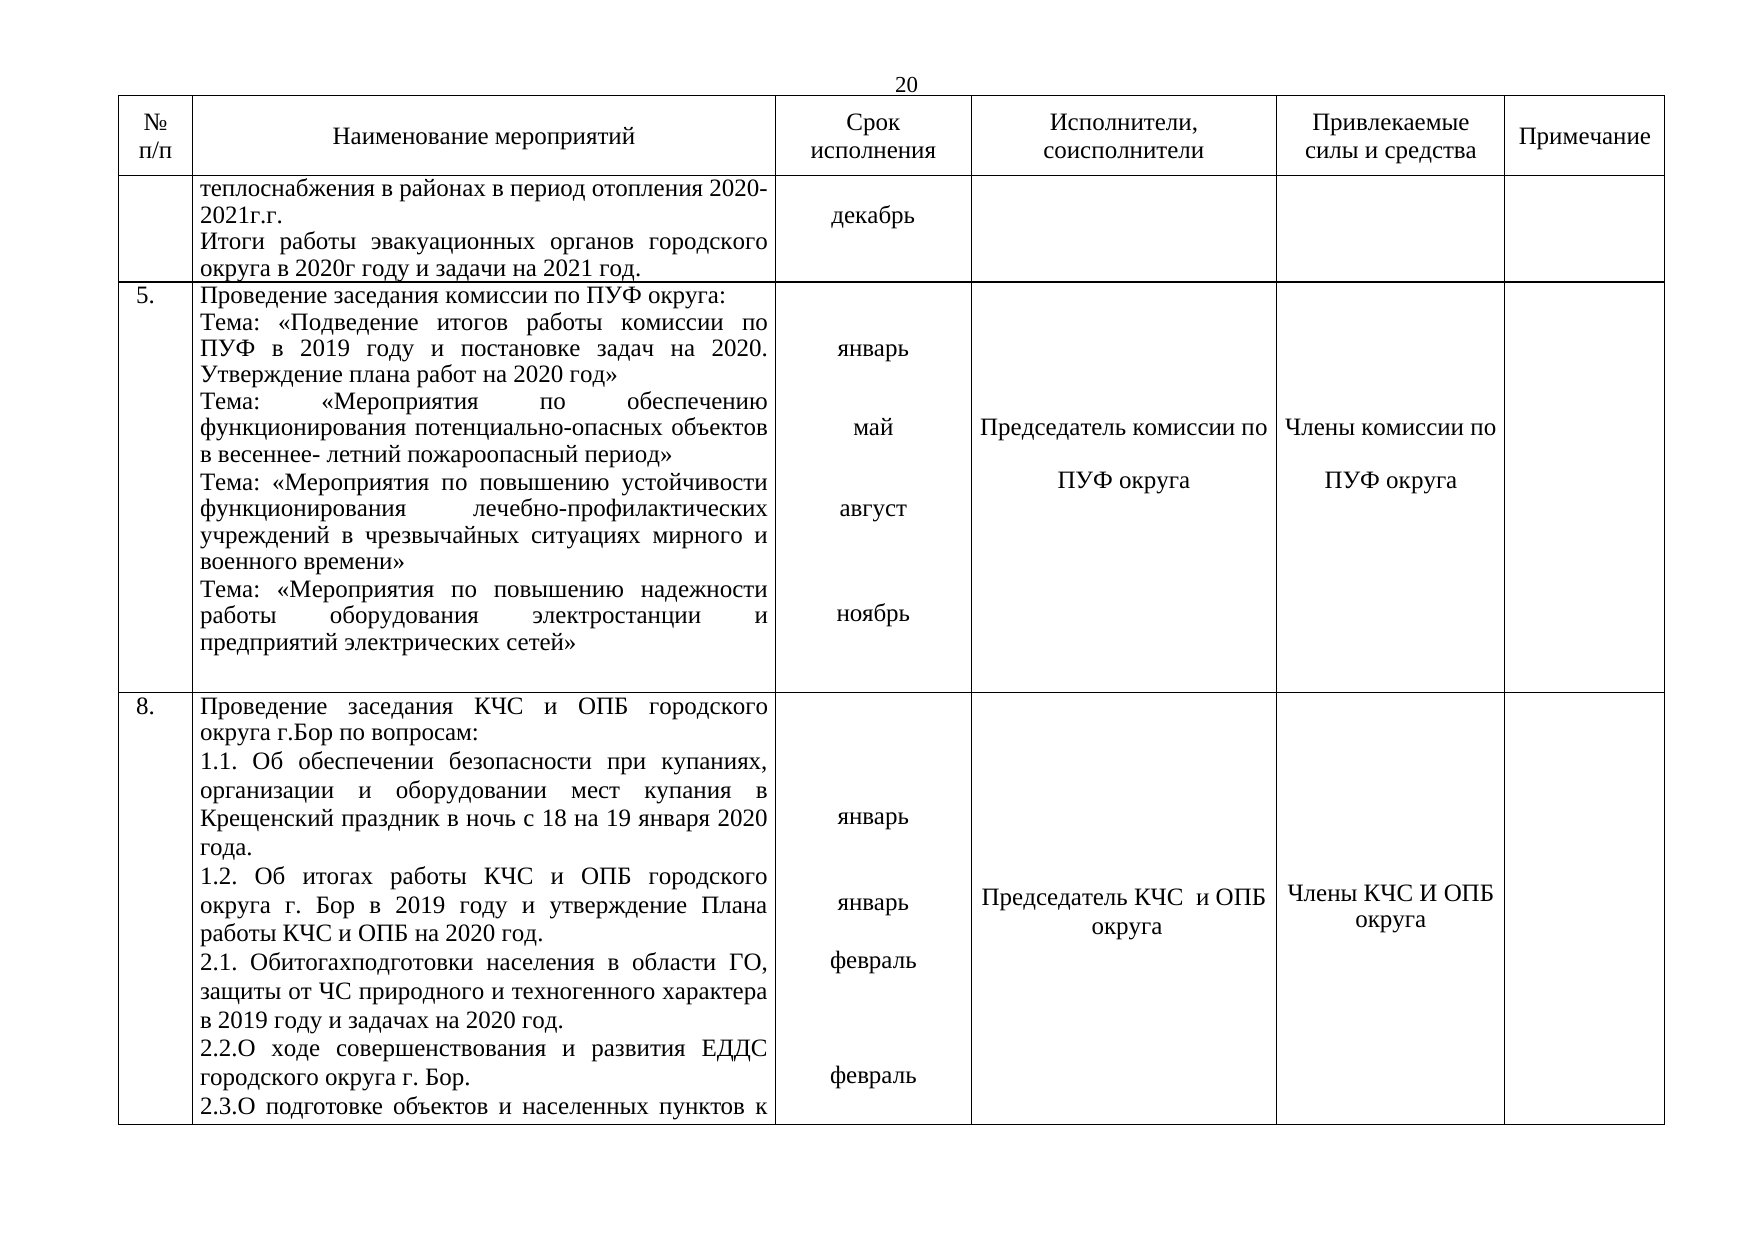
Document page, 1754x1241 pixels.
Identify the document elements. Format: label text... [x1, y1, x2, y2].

table_cell Тема: «Мероприятия по повышению надежности работы оборудования электростанции и предприятий электрических сетей» [193, 575, 775, 692]
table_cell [1277, 693, 1504, 1124]
table_cell Члены комиссии по ПУФ округа [1277, 283, 1504, 692]
table_cell [119, 283, 192, 692]
table_header Срок исполнения [776, 96, 971, 175]
table_cell август [776, 469, 971, 575]
table_cell ноябрь [776, 575, 971, 692]
table_header Примечание [1505, 96, 1664, 175]
table_header № п/п [119, 96, 192, 175]
table_header Привлекаемые силы и средства [1277, 96, 1504, 175]
table_header Наименование мероприятий [193, 96, 775, 175]
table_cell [776, 693, 971, 1124]
table_cell Председатель комиссии по ПУФ округа [972, 283, 1276, 692]
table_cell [193, 693, 775, 1124]
table_cell январь май [776, 283, 971, 468]
table_cell [1505, 693, 1664, 1124]
table_cell [1505, 283, 1664, 692]
table_header Исполнители, соисполнители [972, 96, 1276, 175]
table_cell [119, 693, 192, 1124]
table_cell октябрь декабрь [776, 176, 971, 281]
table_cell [193, 176, 775, 281]
table_cell Проведение заседания комиссии по ПУФ округа: Тема: «Подведение итогов работы комиссии по ПУФ в 2019 году и постановке задач на 2020. Утверждение плана работ на 2020 год» Тема: «Мероприятия по обеспечению функционирования потенциально-опасных объектов в весеннее- летний пожароопасный период» [193, 283, 775, 468]
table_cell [972, 693, 1276, 1124]
table_cell Тема: «Мероприятия по повышению устойчивости функционирования лечебно-профилактических учреждений в чрезвычайных ситуациях мирного и военного времени» [193, 469, 775, 575]
